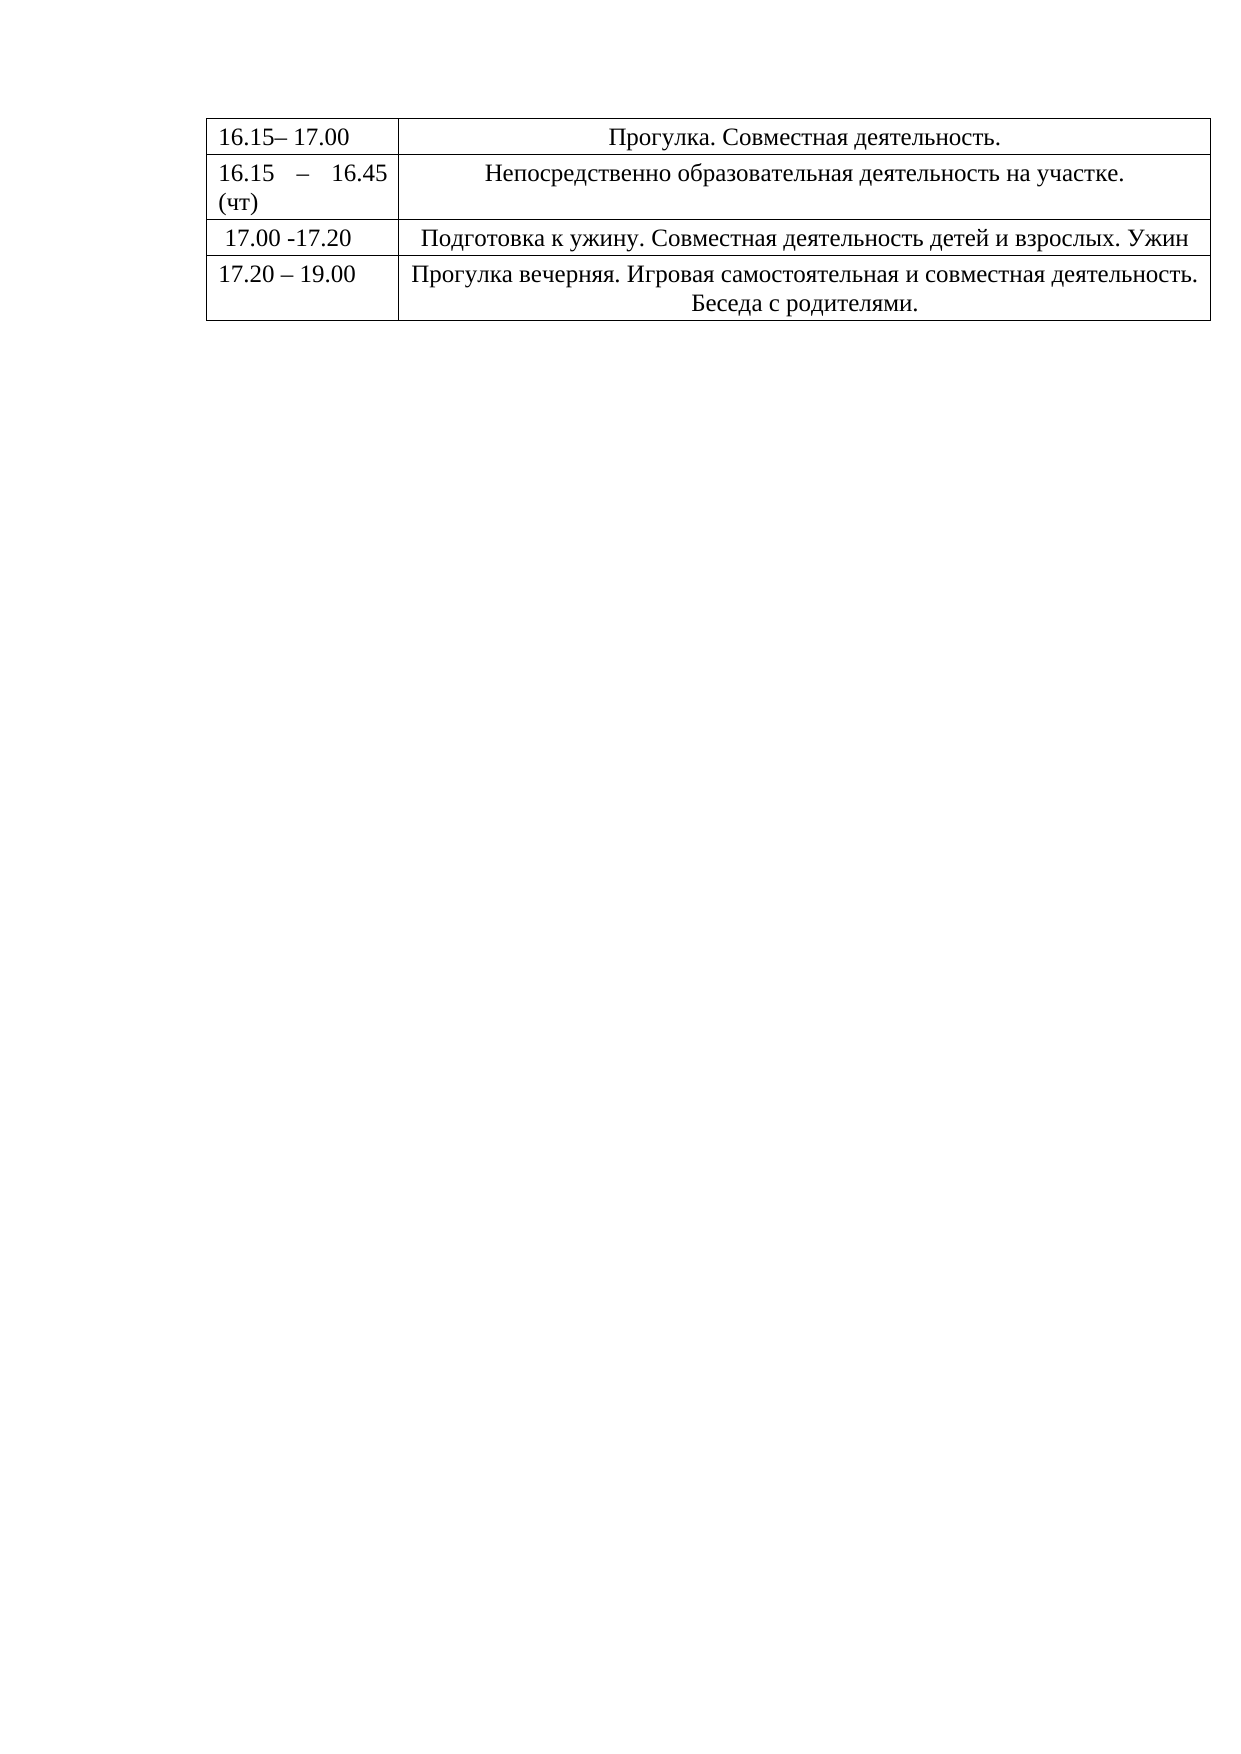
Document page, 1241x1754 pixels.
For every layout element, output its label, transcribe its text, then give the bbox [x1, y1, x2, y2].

table_cell 17.20 – 19.00 [207, 256, 398, 320]
table_cell 16.15– 17.00 [207, 119, 398, 154]
table_cell 17.00 -17.20 [207, 220, 398, 255]
table_cell Подготовка к ужину. Совместная деятельность детей и взрослых. Ужин [399, 220, 1210, 255]
table_cell Прогулка. Совместная деятельность. [399, 119, 1210, 154]
table_cell Прогулка вечерняя. Игровая самостоятельная и совместная деятельность. Беседа с родителями. [399, 256, 1210, 320]
table_cell 16.15 – 16.45 (чт) [207, 155, 398, 219]
table_cell Непосредственно образовательная деятельность на участке. [399, 155, 1210, 219]
